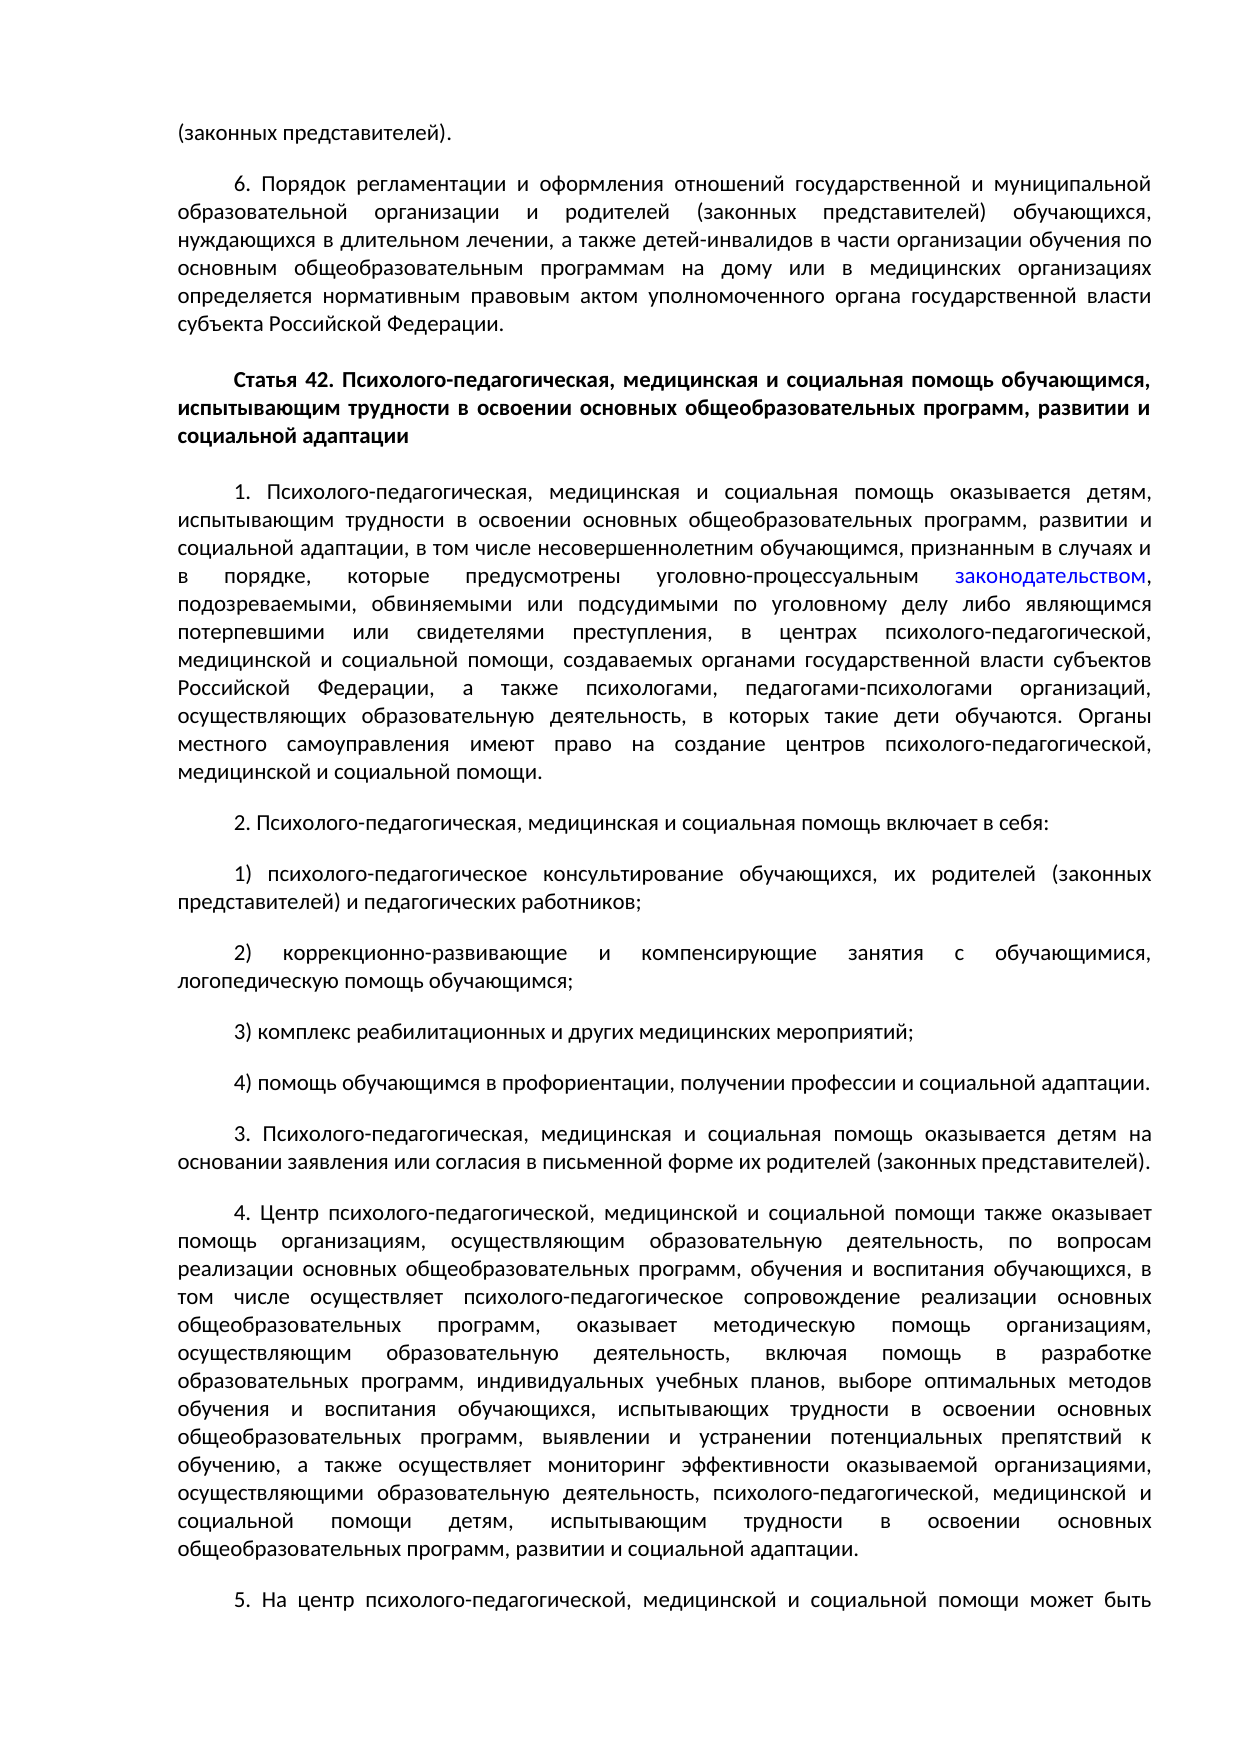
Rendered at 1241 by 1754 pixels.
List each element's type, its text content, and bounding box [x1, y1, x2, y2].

text 1. Психолого-педагогическая, медицинская и социальная помощь оказывается детям, испытывающим трудности в освоении основных общеобразовательных программ, развитии и социальной адаптации, в том числе несовершеннолетним обучающимся, признанным в случаях и в порядке, которые предусмотрены уголовно-процессуальным законодательством, подозреваемыми, обвиняемыми или подсудимыми по уголовному делу либо являющимся потерпевшими или свидетелями преступления, в центрах психолого-педагогической, медицинской и социальной помощи, создаваемых органами государственной власти субъектов Российской Федерации, а также психологами, педагогами-психологами организаций, осуществляющих образовательную деятельность, в которых такие дети обучаются. Органы местного самоуправления имеют право на создание центров психолого-педагогической, медицинской и социальной помощи. [177, 477, 1152, 786]
text 6. Порядок регламентации и оформления отношений государственной и муниципальной образовательной организации и родителей (законных представителей) обучающихся, нуждающихся в длительном лечении, а также детей-инвалидов в части организации обучения по основным общеобразовательным программам на дому или в медицинских организациях определяется нормативным правовым актом уполномоченного органа государственной власти субъекта Российской Федерации. [177, 169, 1152, 337]
text 4. Центр психолого-педагогической, медицинской и социальной помощи также оказывает помощь организациям, осуществляющим образовательную деятельность, по вопросам реализации основных общеобразовательных программ, обучения и воспитания обучающихся, в том числе осуществляет психолого-педагогическое сопровождение реализации основных общеобразовательных программ, оказывает методическую помощь организациям, осуществляющим образовательную деятельность, включая помощь в разработке образовательных программ, индивидуальных учебных планов, выборе оптимальных методов обучения и воспитания обучающихся, испытывающих трудности в освоении основных общеобразовательных программ, выявлении и устранении потенциальных препятствий к обучению, а также осуществляет мониторинг эффективности оказываемой организациями, осуществляющими образовательную деятельность, психолого-педагогической, медицинской и социальной помощи детям, испытывающим трудности в освоении основных общеобразовательных программ, развитии и социальной адаптации. [177, 1198, 1152, 1562]
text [177, 1585, 1152, 1613]
text 3. Психолого-педагогическая, медицинская и социальная помощь оказывается детям на основании заявления или согласия в письменной форме их родителей (законных представителей). [177, 1119, 1152, 1175]
text 2) коррекционно-развивающие и компенсирующие занятия с обучающимися, логопедическую помощь обучающимся; [177, 938, 1152, 994]
text 4) помощь обучающимся в профориентации, получении профессии и социальной адаптации. [177, 1068, 1152, 1096]
text 3) комплекс реабилитационных и других медицинских мероприятий; [177, 1017, 1152, 1045]
text 1) психолого-педагогическое консультирование обучающихся, их родителей (законных представителей) и педагогических работников; [177, 859, 1152, 915]
text 2. Психолого-педагогическая, медицинская и социальная помощь включает в себя: [177, 808, 1152, 836]
title Статья 42. Психолого-педагогическая, медицинская и социальная помощь обучающимся, испытывающим трудности в освоении основных общеобразовательных программ, развитии и социальной адаптации [177, 365, 1152, 449]
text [177, 118, 1152, 146]
